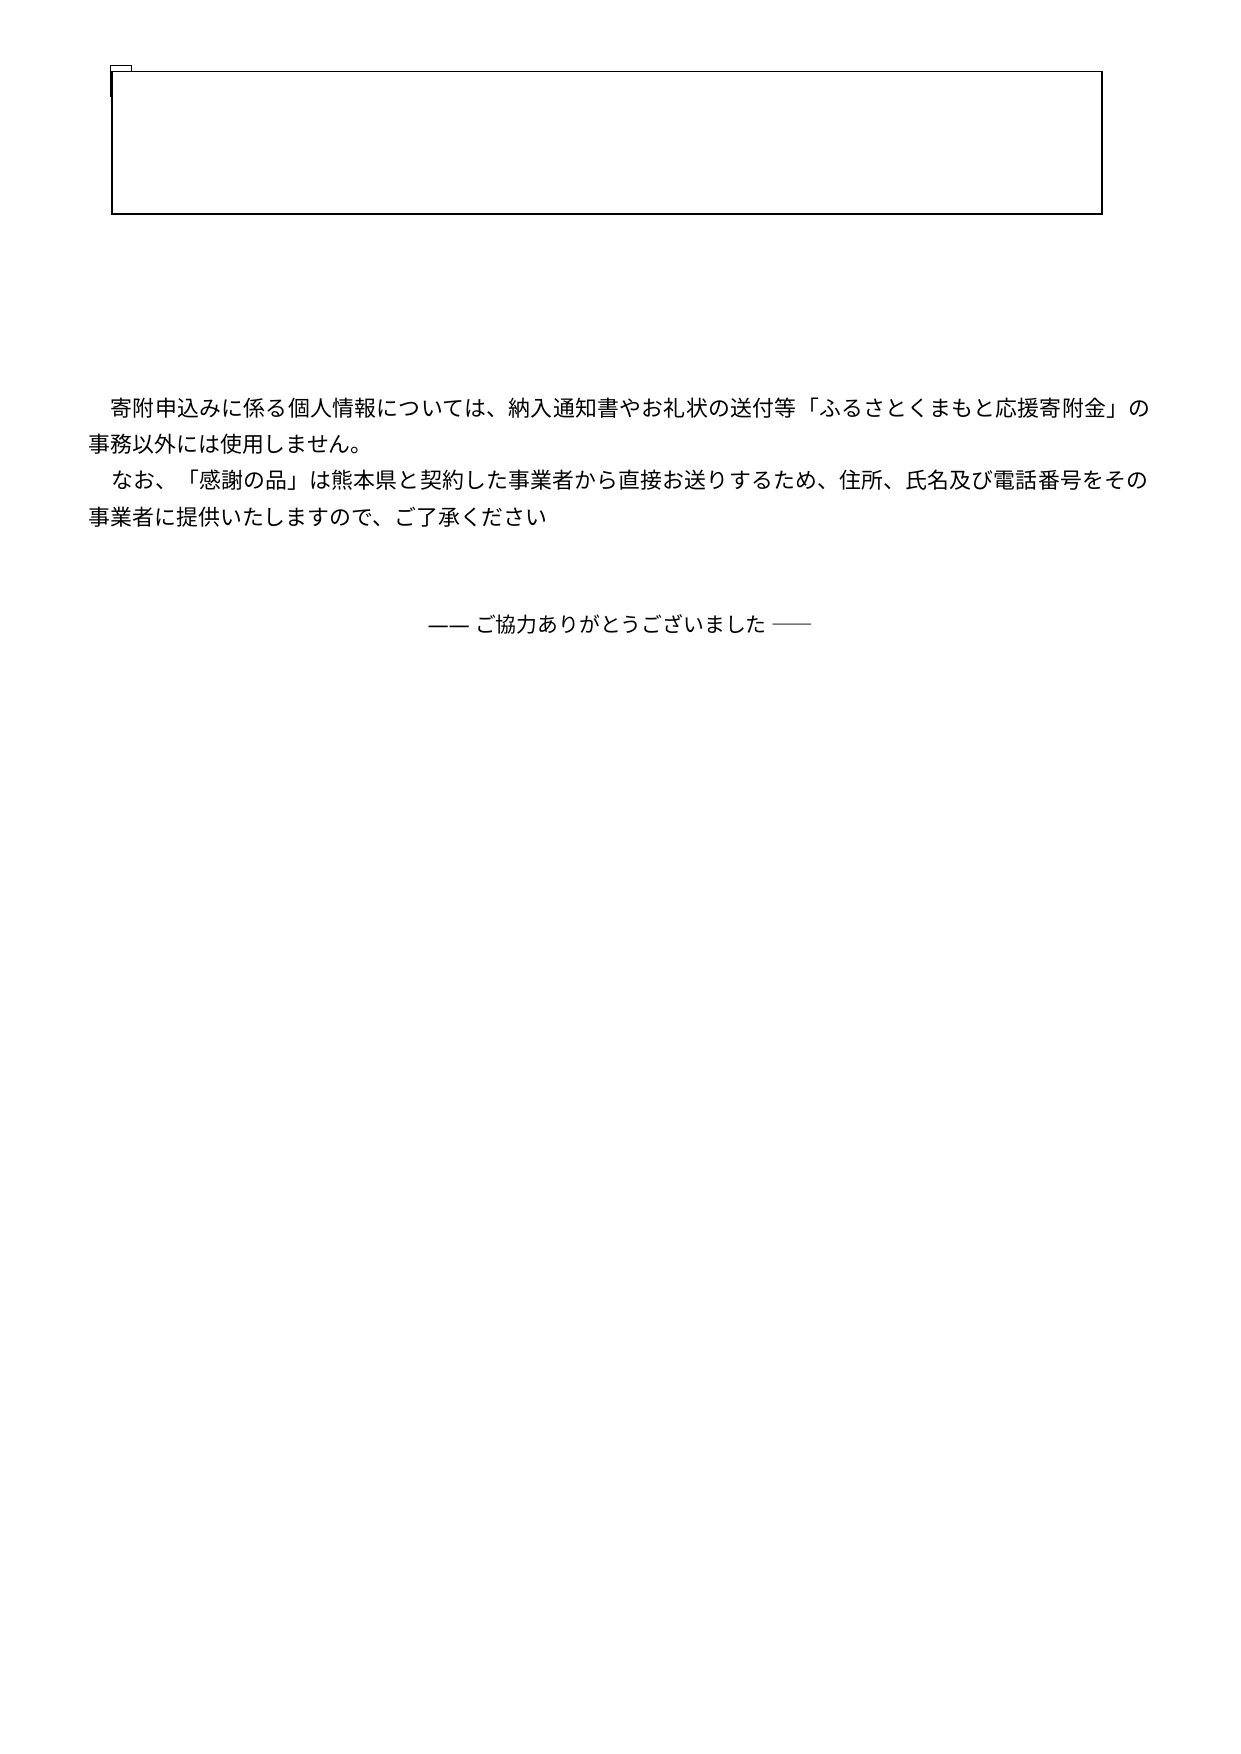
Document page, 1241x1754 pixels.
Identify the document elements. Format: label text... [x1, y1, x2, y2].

text ―― ご協力ありがとうございました ―― [89, 606, 1152, 642]
text 寄附申込みに係る個人情報については、納入通知書やお礼状の送付等「ふるさとくまもと応援寄附金」の事務以外には使用しません。 [89, 389, 1152, 461]
text なお、「感謝の品」は熊本県と契約した事業者から直接お送りするため、住所、氏名及び電話番号をその事業者に提供いたしますので、ご了承ください [89, 461, 1152, 533]
